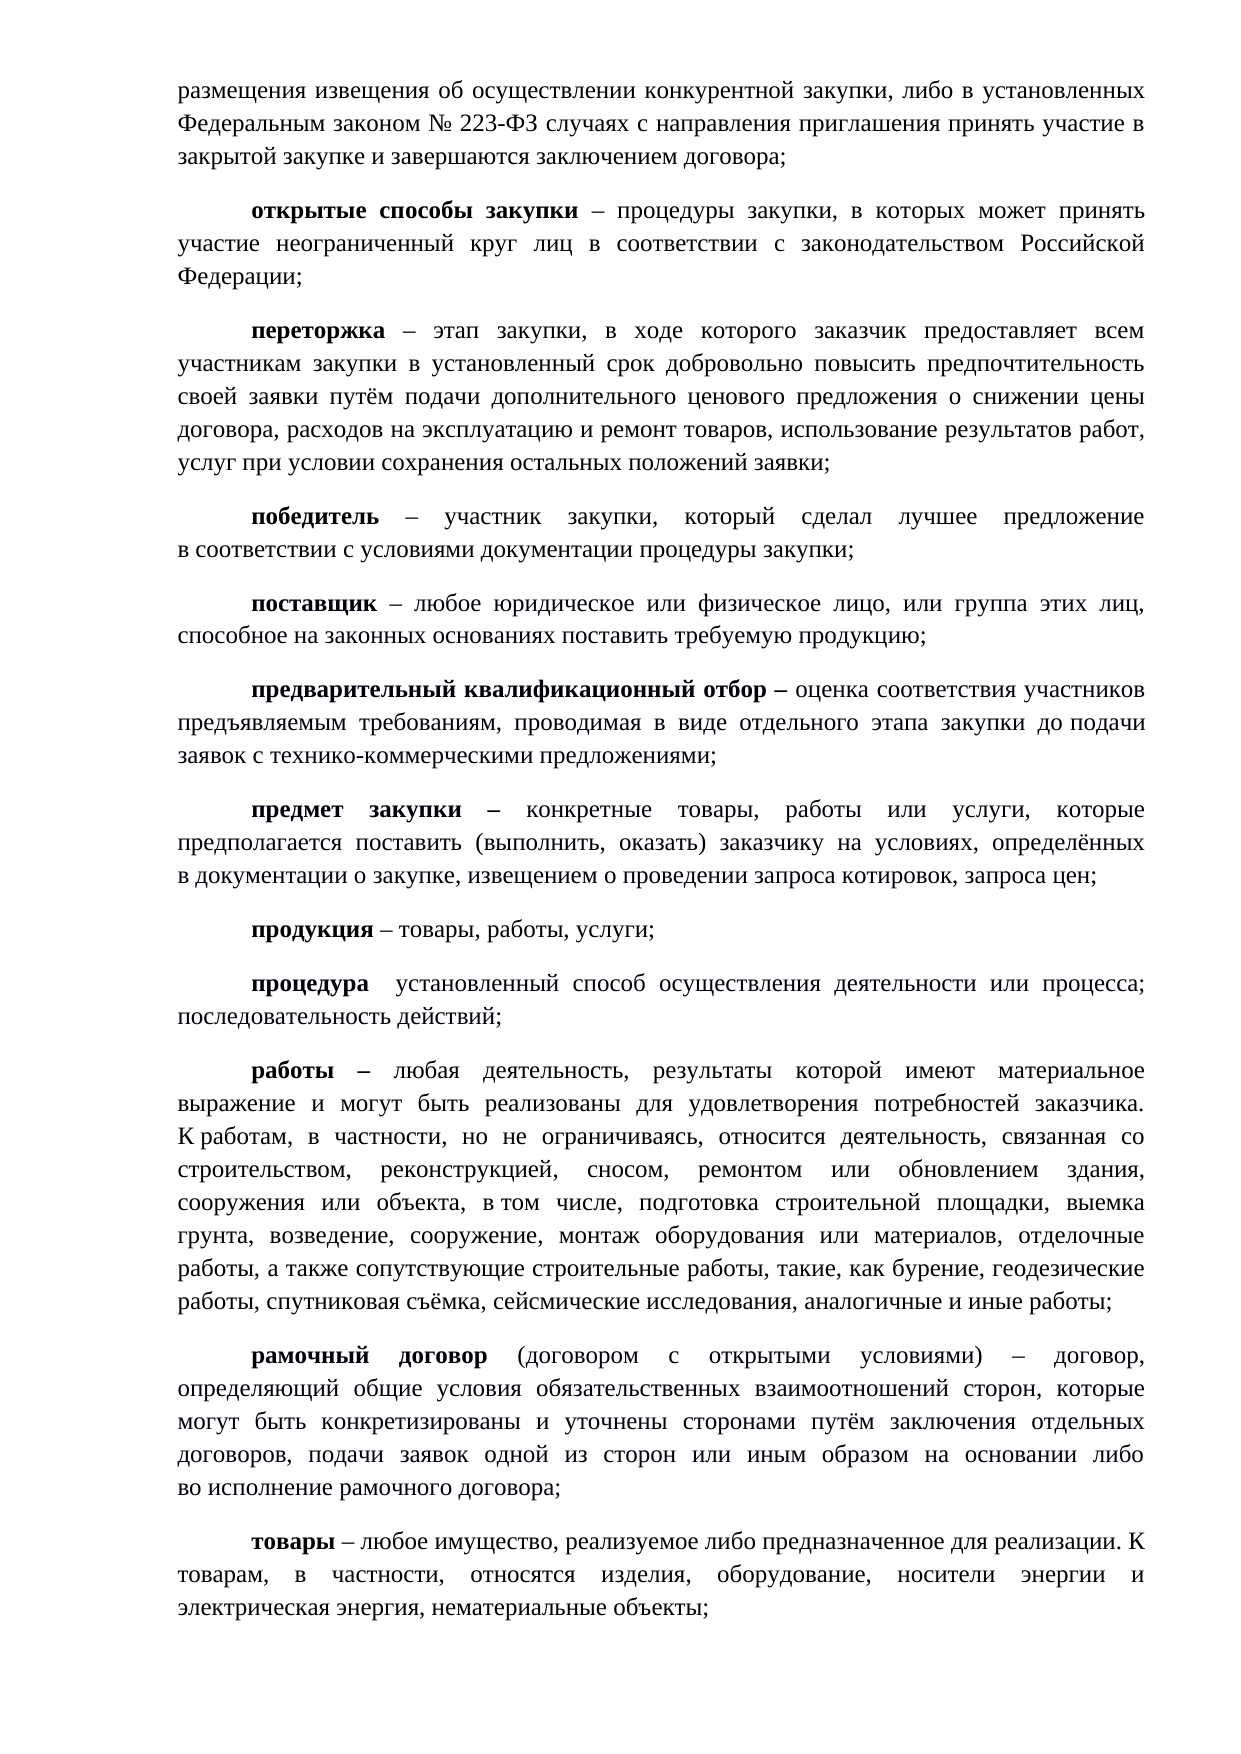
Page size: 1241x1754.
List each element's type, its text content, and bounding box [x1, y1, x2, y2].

list открытые способы закупки – процедуры закупки, в которых может принять участие неограниченный круг лиц в соответствии с законодательством Российской Федерации; [177, 195, 1146, 290]
list рамочный договор (договором с открытыми условиями) – договор, определяющий общие условия обязательственных взаимоотношений сторон, которые могут быть конкретизированы и уточнены сторонами путём заключения отдельных договоров, подачи заявок одной из сторон или иным образом на основании либо во исполнение рамочного договора; [177, 1340, 1146, 1501]
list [177, 75, 1146, 170]
list товары – любое имущество, реализуемое либо предназначенное для реализации. К товарам, в частности, относятся изделия, оборудование, носители энергии и электрическая энергия, нематериальные объекты; [177, 1526, 1146, 1621]
list продукция – товары, работы, услуги; [177, 914, 1146, 943]
list предварительный квалификационный отбор – оценка соответствия участников предъявляемым требованиям, проводимая в виде отдельного этапа закупки до подачи заявок с технико-коммерческими предложениями; [177, 674, 1146, 769]
list победитель – участник закупки, который сделал лучшее предложение в соответствии с условиями документации процедуры закупки; [177, 501, 1146, 562]
list работы – любая деятельность, результаты которой имеют материальное выражение и могут быть реализованы для удовлетворения потребностей заказчика. К работам, в частности, но не ограничиваясь, относится деятельность, связанная со строительством, реконструкцией, сносом, ремонтом или обновлением здания, сооружения или объекта, в том числе, подготовка строительной площадки, выемка грунта, возведение, сооружение, монтаж оборудования или материалов, отделочные работы, а также сопутствующие строительные работы, такие, как бурение, геодезические работы, спутниковая съёмка, сейсмические исследования, аналогичные и иные работы; [177, 1055, 1146, 1315]
list поставщик – любое юридическое или физическое лицо, или группа этих лиц, способное на законных основаниях поставить требуемую продукцию; [177, 588, 1146, 649]
list предмет закупки – конкретные товары, работы или услуги, которые предполагается поставить (выполнить, оказать) заказчику на условиях, определённых в документации о закупке, извещением о проведении запроса котировок, запроса цен; [177, 794, 1146, 889]
list переторжка – этап закупки, в ходе которого заказчик предоставляет всем участникам закупки в установленный срок добровольно повысить предпочтительность своей заявки путём подачи дополнительного ценового предложения о снижении цены договора, расходов на эксплуатацию и ремонт товаров, использование результатов работ, услуг при условии сохранения остальных положений заявки; [177, 315, 1146, 476]
list процедура установленный способ осуществления деятельности или процесса; последовательность действий; [177, 968, 1146, 1030]
